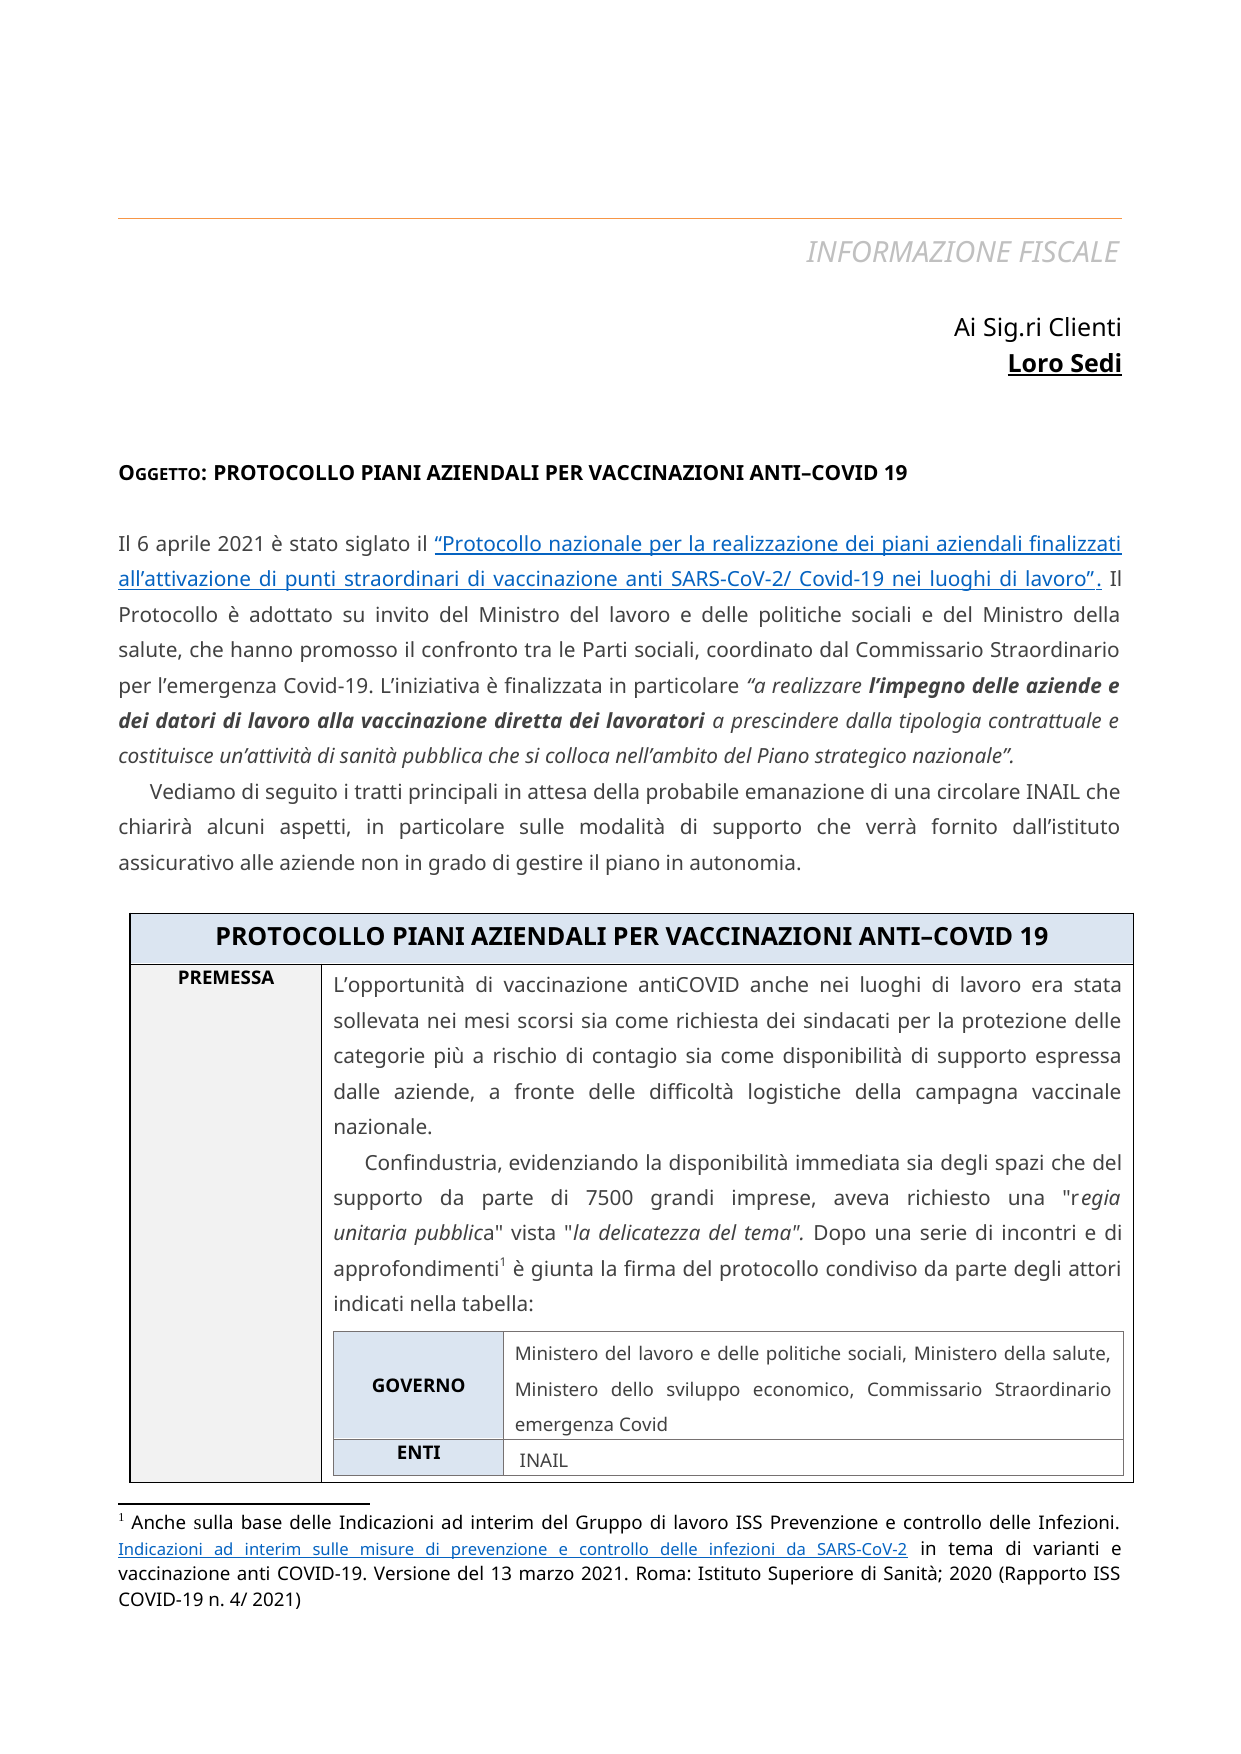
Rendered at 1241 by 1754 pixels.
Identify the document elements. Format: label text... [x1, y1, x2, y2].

text Il 6 aprile 2021 è stato siglato il “Protocollo nazionale per la realizzazione dei piani aziendali finalizzati all’attivazione di punti straordinari di vaccinazione anti SARS-CoV-2/ Covid-19 nei luoghi di lavoro”. Il Protocollo è adottato su invito del Ministro del lavoro e delle politiche sociali e del Ministro della salute, che hanno promosso il confronto tra le Parti sociali, coordinato dal Commissario Straordinario per l’emergenza Covid-19. L’iniziativa è finalizzata in particolare “a realizzare l’impegno delle aziende e dei datori di lavoro alla vaccinazione diretta dei lavoratori a prescindere dalla tipologia contrattuale e costituisce un’attività di sanità pubblica che si colloca nell’ambito del Piano strategico nazionale”. [118, 523, 1122, 771]
text Ai Sig.ri Clienti [118, 308, 1122, 344]
text Oggetto: PROTOCOLLO PIANI AZIENDALI PER VACCINAZIONI ANTI–COVID 19 [118, 452, 1122, 488]
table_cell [322, 965, 1133, 1482]
text Vediamo di seguito i tratti principali in attesa della probabile emanazione di una circolare INAIL che chiarirà alcuni aspetti, in particolare sulle modalità di supporto che verrà fornito dall’istituto assicurativo alle aziende non in grado di gestire il piano in autonomia. [118, 771, 1122, 877]
table_cell PREMESSA [131, 965, 321, 1482]
text INFORMAZIONE FISCALE [118, 231, 1122, 271]
table_header PROTOCOLLO PIANI AZIENDALI PER VACCINAZIONI ANTI–COVID 19 [131, 914, 1133, 963]
text Loro Sedi [118, 344, 1122, 379]
